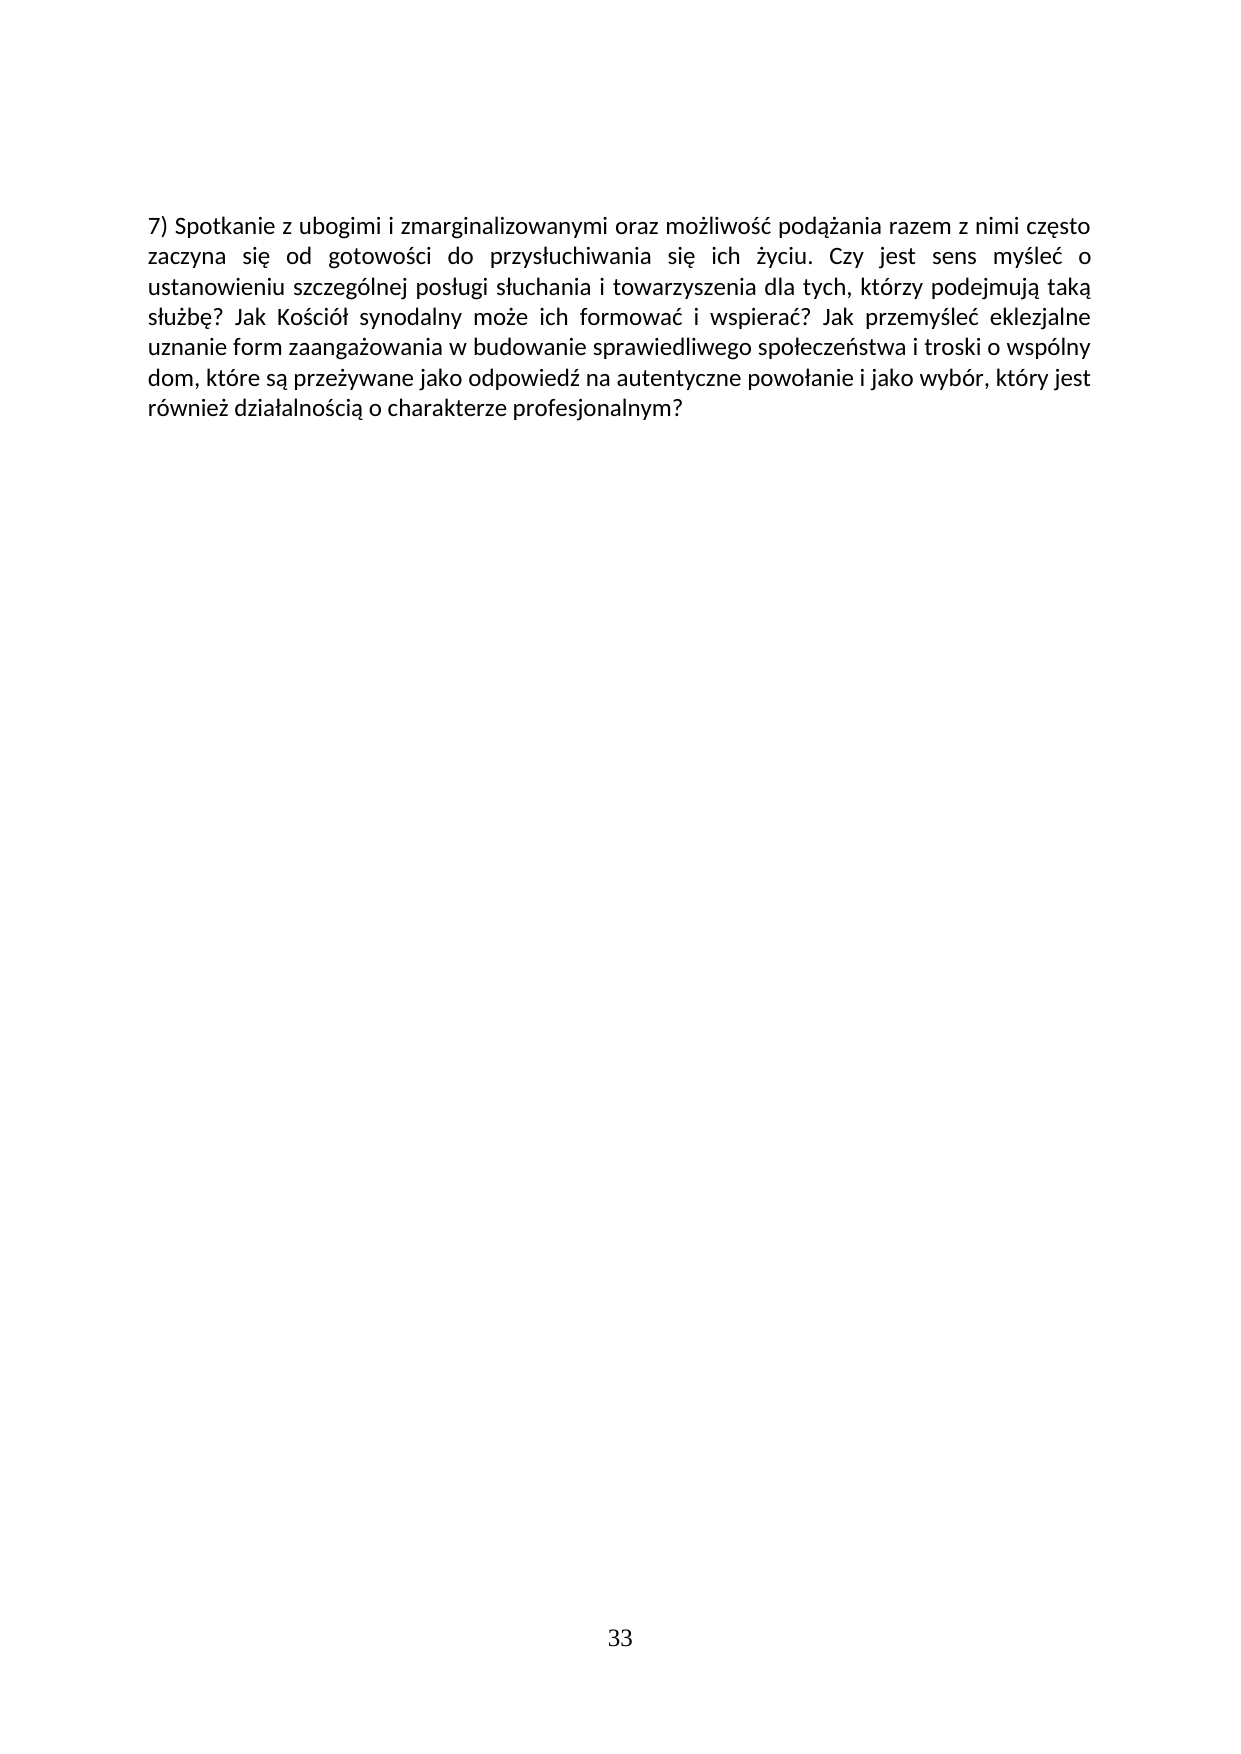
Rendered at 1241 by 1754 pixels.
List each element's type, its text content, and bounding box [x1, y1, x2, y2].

text 7) Spotkanie z ubogimi i zmarginalizowanymi oraz możliwość podążania razem z nimi często zaczyna się od gotowości do przysłuchiwania się ich życiu. Czy jest sens myśleć o ustanowieniu szczególnej posługi słuchania i towarzyszenia dla tych, którzy podejmują taką służbę? Jak Kościół synodalny może ich formować i wspierać? Jak przemyśleć eklezjalne uznanie form zaangażowania w budowanie sprawiedliwego społeczeństwa i troski o wspólny dom, które są przeżywane jako odpowiedź na autentyczne powołanie i jako wybór, który jest również działalnością o charakterze profesjonalnym? [148, 210, 1093, 422]
